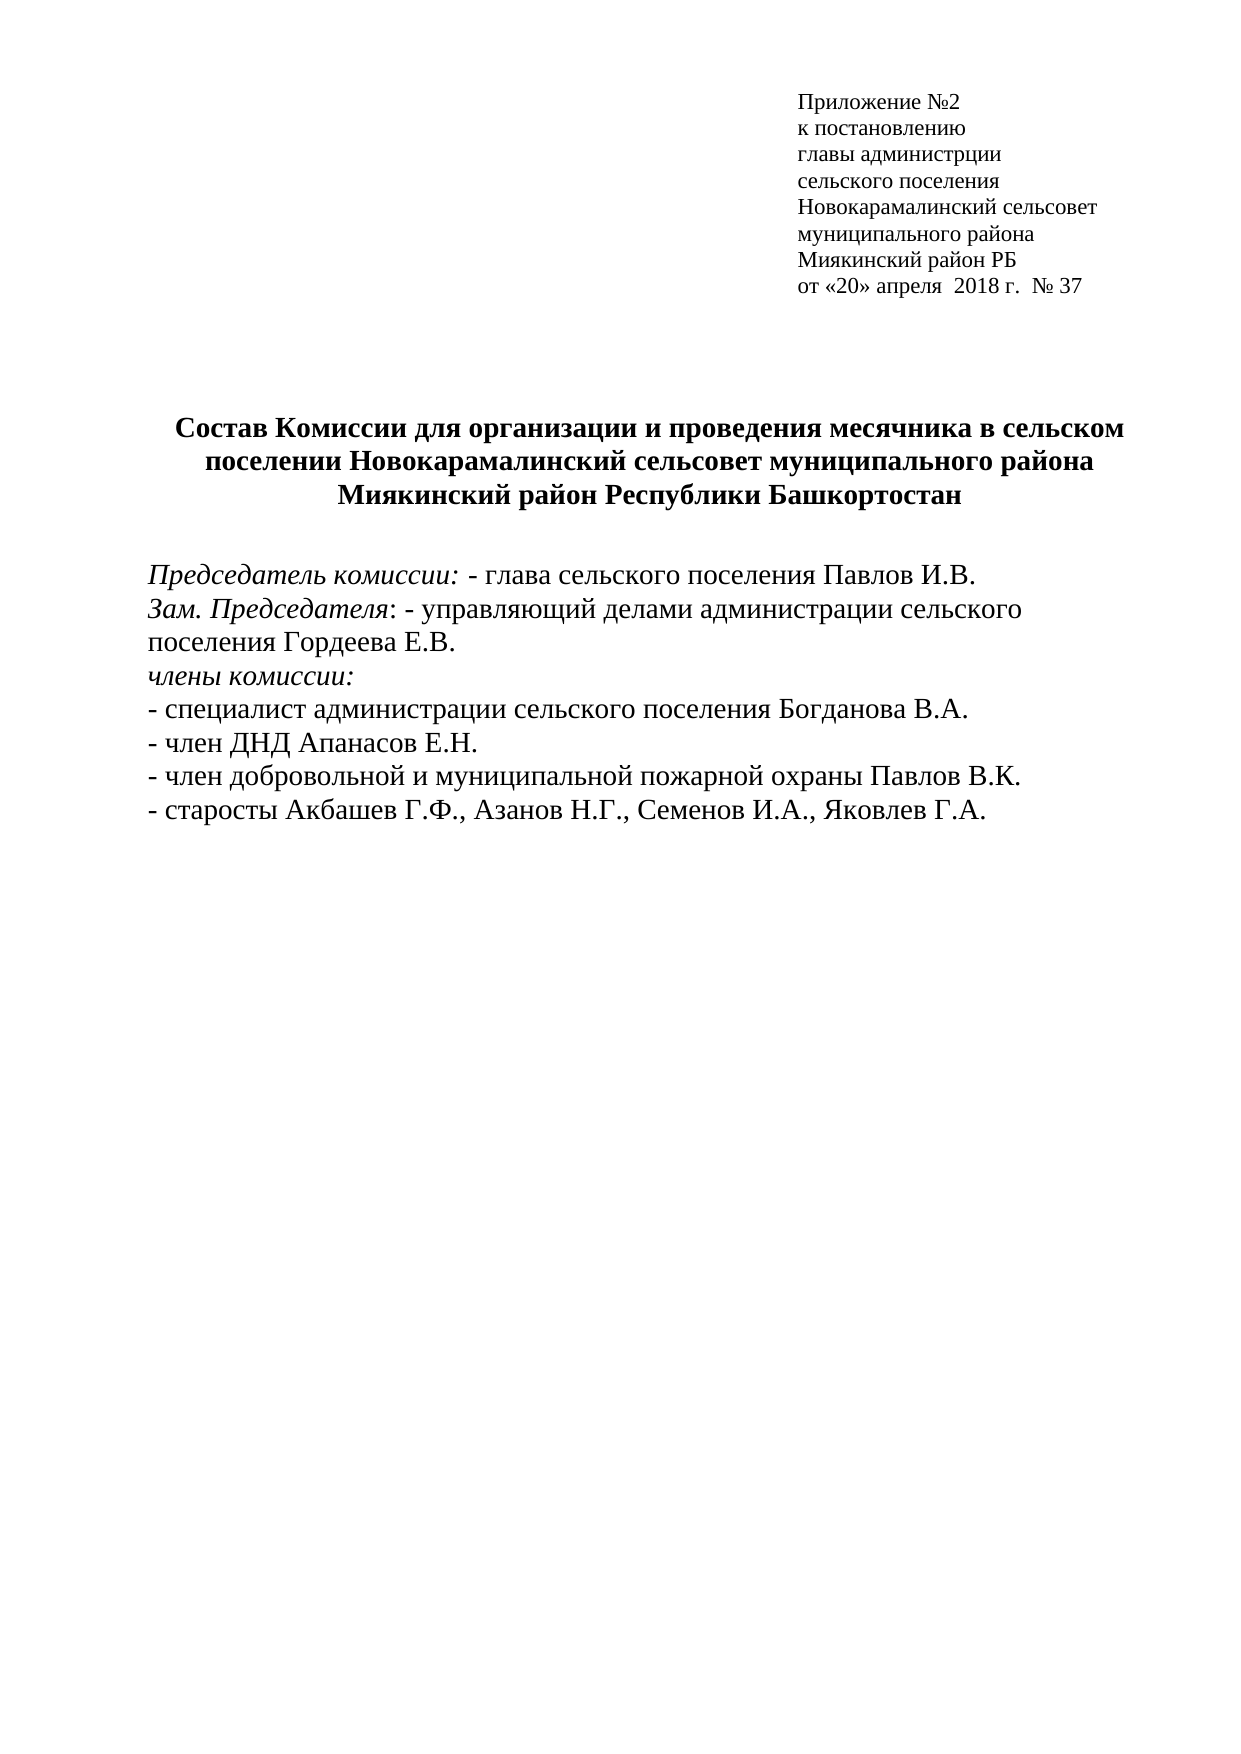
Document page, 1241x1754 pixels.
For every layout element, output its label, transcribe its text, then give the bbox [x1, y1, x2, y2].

text - старосты Акбашев Г.Ф., Азанов Н.Г., Семенов И.А., Яковлев Г.А. [148, 792, 1152, 826]
text - специалист администрации сельского поселения Богданова В.А. [148, 691, 1152, 725]
text члены комиссии: [148, 658, 1152, 691]
text - член добровольной и муниципальной пожарной охраны Павлов В.К. [148, 758, 1152, 792]
text Состав Комиссии для организации и проведения месячника в сельском поселении Новокарамалинский сельсовет муниципального района Миякинский район Республики Башкортостан [148, 410, 1152, 510]
text - член ДНД Апанасов Е.Н. [148, 725, 1152, 758]
text Председатель комиссии: - глава сельского поселения Павлов И.В. [148, 557, 1152, 591]
text Зам. Председателя: - управляющий делами администрации сельского поселения Гордеева Е.В. [148, 591, 1152, 658]
text Приложение №2 к постановлению главы администрции сельского поселения Новокарамалинский сельсовет муниципального района Миякинский район РБ от «20» апреля 2018 г. № 37 [797, 88, 1152, 299]
